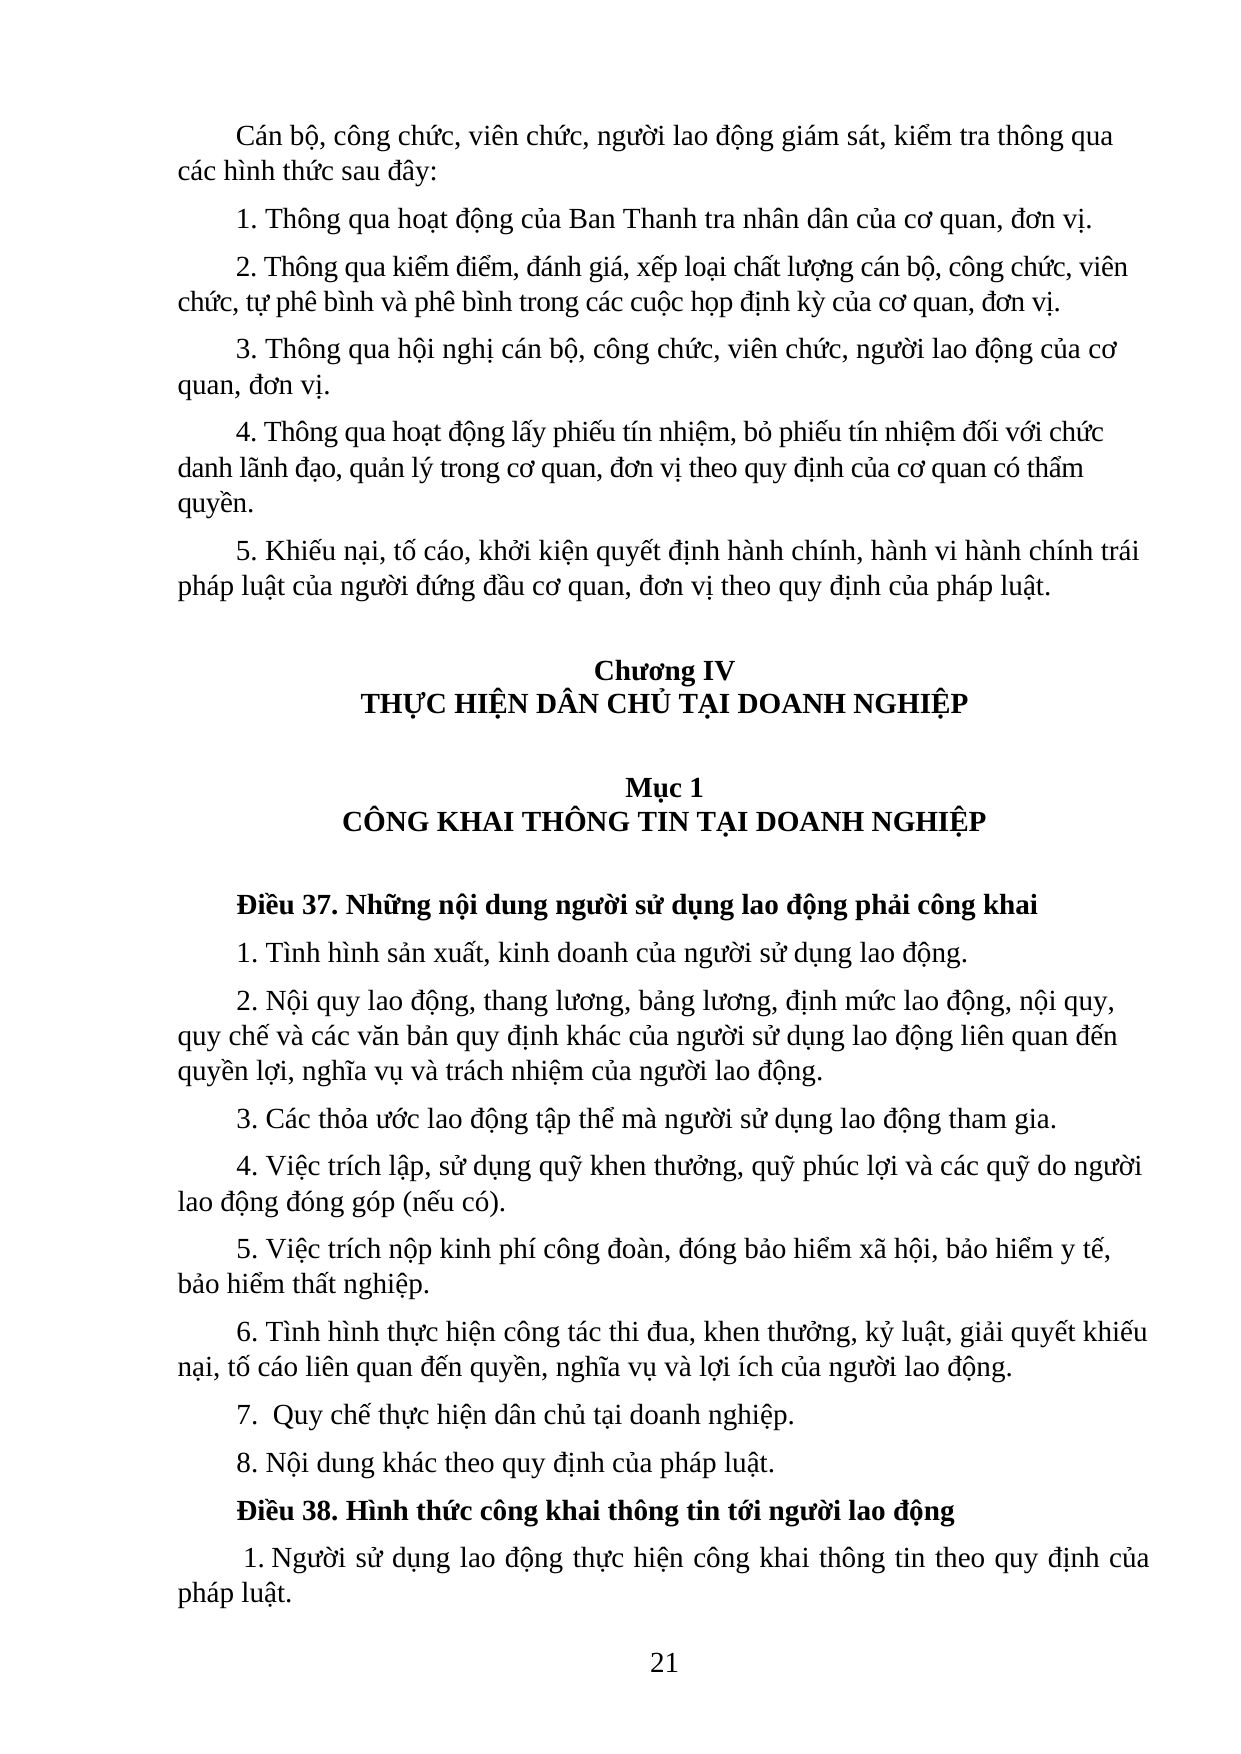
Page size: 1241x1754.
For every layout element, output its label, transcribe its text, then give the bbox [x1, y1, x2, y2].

text Chương IV [177, 653, 1152, 687]
text 6. Tình hình thực hiện công tác thi đua, khen thưởng, kỷ luật, giải quyết khiếu nại, tố cáo liên quan đến quyền, nghĩa vụ và lợi ích của người lao động. [177, 1314, 1152, 1383]
text 2. Nội quy lao động, thang lương, bảng lương, định mức lao động, nội quy, quy chế và các văn bản quy định khác của người sử dụng lao động liên quan đến quyền lợi, nghĩa vụ và trách nhiệm của người lao động. [177, 983, 1152, 1087]
text 8. Nội dung khác theo quy định của pháp luật. [177, 1445, 1152, 1478]
list Người sử dụng lao động thực hiện công khai thông tin theo quy định của pháp luật. [177, 1540, 1152, 1609]
text 3. Các thỏa ước lao động tập thể mà người sử dụng lao động tham gia. [177, 1101, 1152, 1134]
text Mục 1 [177, 770, 1152, 804]
text 1. Thông qua hoạt động của Ban Thanh tra nhân dân của cơ quan, đơn vị. [177, 201, 1152, 234]
text 5. Việc trích nộp kinh phí công đoàn, đóng bảo hiểm xã hội, bảo hiểm y tế, bảo hiểm thất nghiệp. [177, 1231, 1152, 1300]
text Cán bộ, công chức, viên chức, người lao động giám sát, kiểm tra thông qua các hình thức sau đây: [177, 118, 1152, 187]
text CÔNG KHAI THÔNG TIN TẠI DOANH NGHIỆP [177, 804, 1152, 837]
text Điều 38. Hình thức công khai thông tin tới người lao động [177, 1493, 1152, 1526]
text 7. Quy chế thực hiện dân chủ tại doanh nghiệp. [177, 1397, 1152, 1431]
text 5. Khiếu nại, tố cáo, khởi kiện quyết định hành chính, hành vi hành chính trái pháp luật của người đứng đầu cơ quan, đơn vị theo quy định của pháp luật. [177, 533, 1152, 601]
text 1. Tình hình sản xuất, kinh doanh của người sử dụng lao động. [177, 935, 1152, 968]
text 4. Thông qua hoạt động lấy phiếu tín nhiệm, bỏ phiếu tín nhiệm đối với chức danh lãnh đạo, quản lý trong cơ quan, đơn vị theo quy định của cơ quan có thẩm quyền. [177, 414, 1152, 518]
text 3. Thông qua hội nghị cán bộ, công chức, viên chức, người lao động của cơ quan, đơn vị. [177, 332, 1152, 400]
text 2. Thông qua kiểm điểm, đánh giá, xếp loại chất lượng cán bộ, công chức, viên chức, tự phê bình và phê bình trong các cuộc họp định kỳ của cơ quan, đơn vị. [177, 249, 1152, 317]
text Điều 37. Những nội dung người sử dụng lao động phải công khai [177, 887, 1152, 921]
text 4. Việc trích lập, sử dụng quỹ khen thưởng, quỹ phúc lợi và các quỹ do người lao động đóng góp (nếu có). [177, 1148, 1152, 1217]
text THỰC HIỆN DÂN CHỦ TẠI DOANH NGHIỆP [177, 687, 1152, 720]
